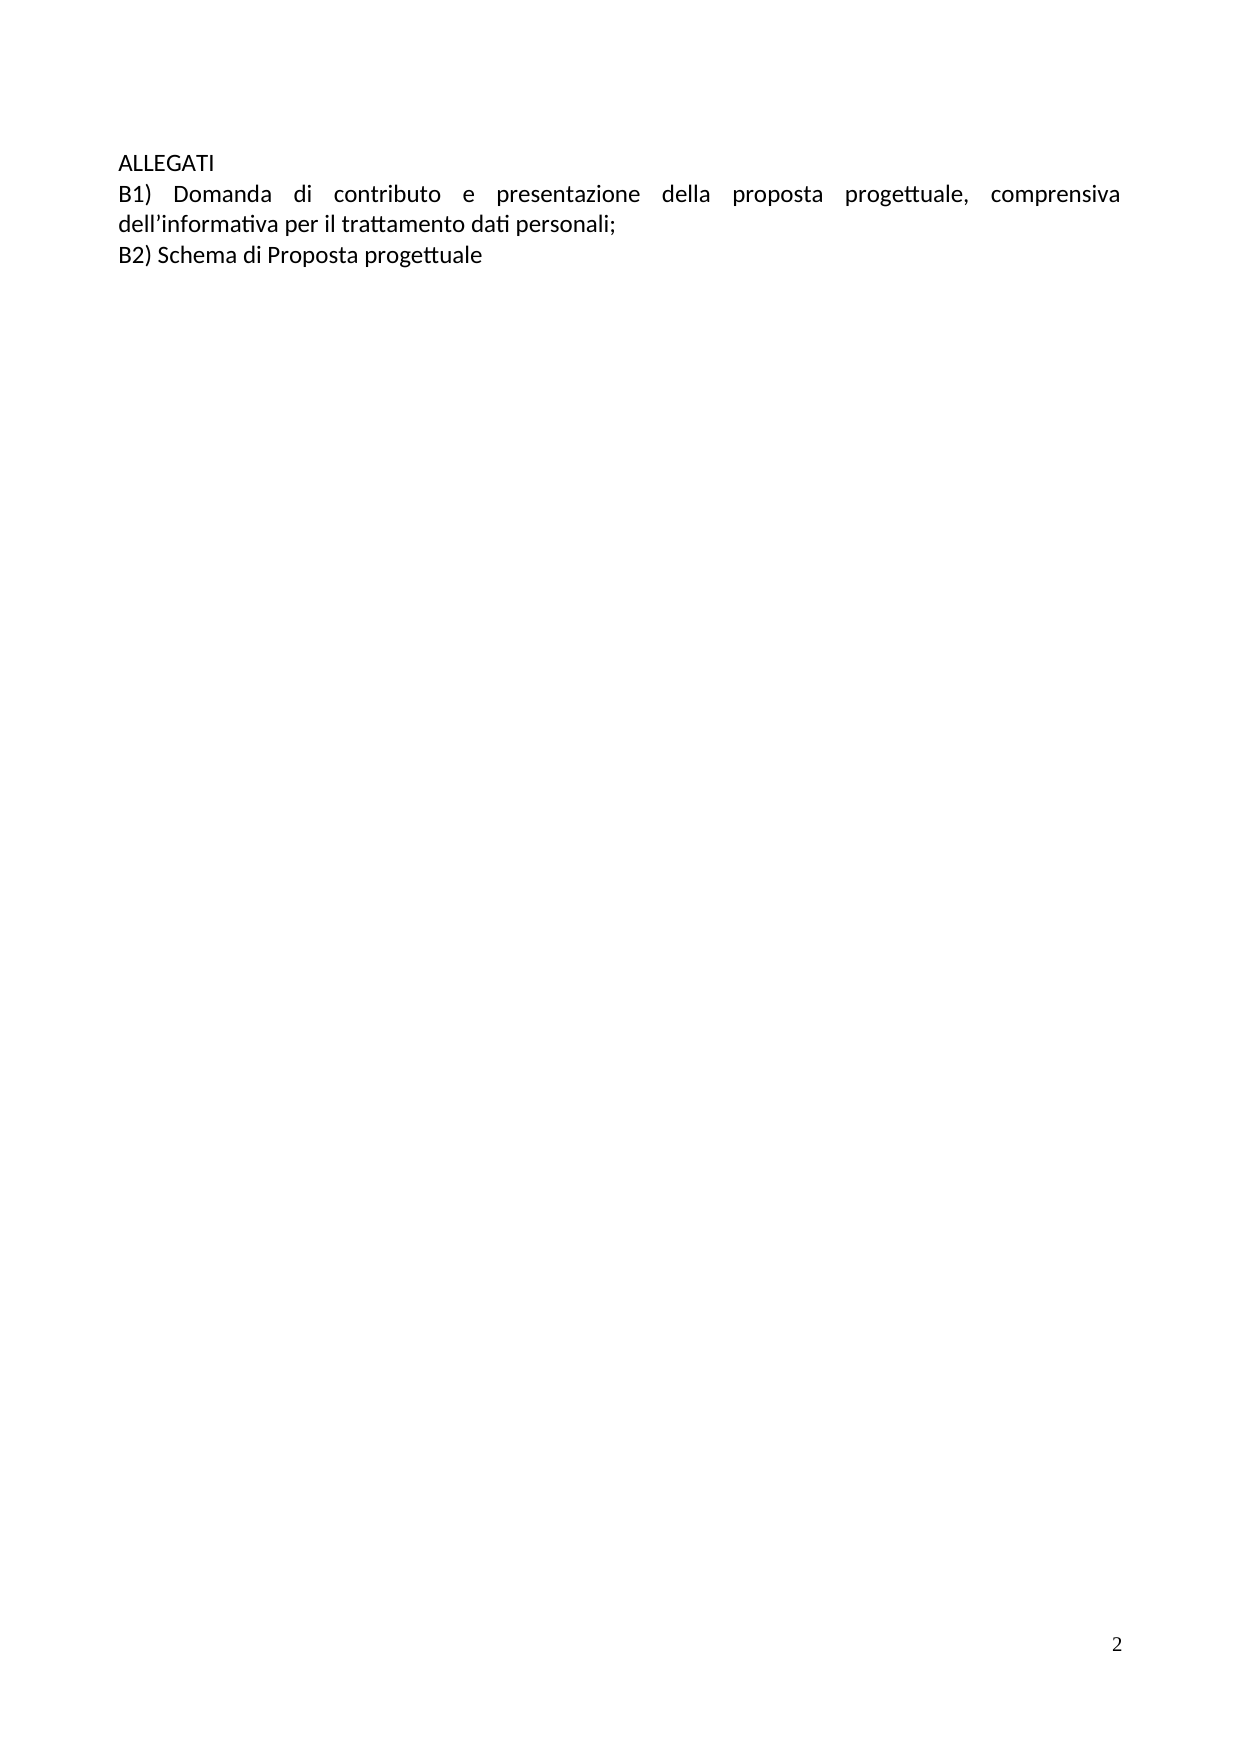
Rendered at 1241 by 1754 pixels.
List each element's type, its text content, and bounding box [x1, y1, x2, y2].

text B1) Domanda di contributo e presentazione della proposta progettuale, comprensiva dell’informativa per il trattamento dati personali; [118, 178, 1122, 239]
text ALLEGATI [118, 148, 1122, 178]
text B2) Schema di Proposta progettuale [118, 239, 1122, 270]
